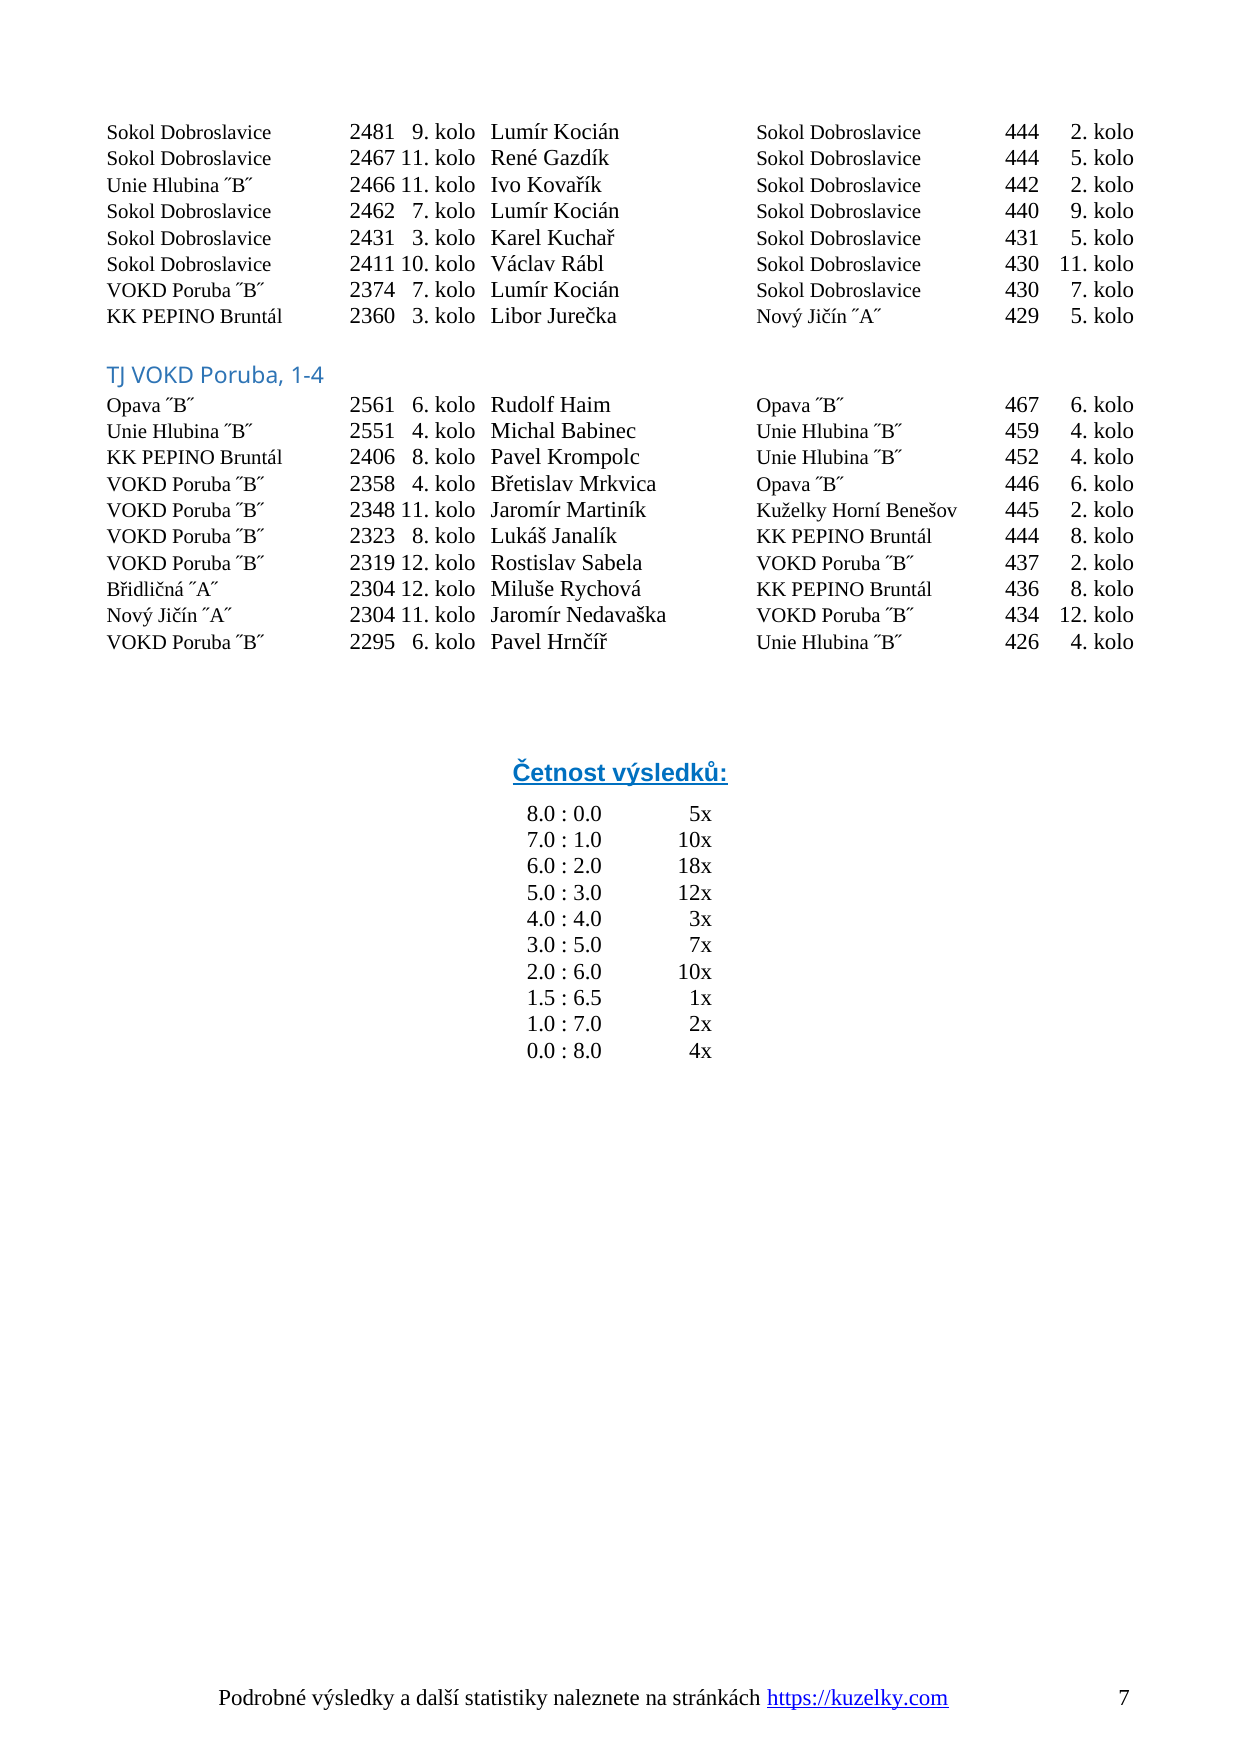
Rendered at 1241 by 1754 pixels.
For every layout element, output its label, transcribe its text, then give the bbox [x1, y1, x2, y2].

text VOKD Poruba ˝B˝ 2323 8. kolo Lukáš Janalík KK PEPINO Bruntál 444 8. kolo [106, 522, 1134, 549]
text 7.0 : 1.0 10x [106, 826, 1134, 852]
text 1.0 : 7.0 2x [106, 1010, 1134, 1037]
text Opava ˝B˝ 2561 6. kolo Rudolf Haim Opava ˝B˝ 467 6. kolo [106, 391, 1134, 417]
subtitle TJ VOKD Poruba, 1-4 [106, 359, 1134, 391]
text 2.0 : 6.0 10x [106, 958, 1134, 984]
text Sokol Dobroslavice 2431 3. kolo Karel Kuchař Sokol Dobroslavice 431 5. kolo [106, 223, 1134, 250]
text VOKD Poruba ˝B˝ 2295 6. kolo Pavel Hrnčíř Unie Hlubina ˝B˝ 426 4. kolo [106, 628, 1134, 654]
text Četnost výsledků: [94, 758, 1145, 787]
text Unie Hlubina ˝B˝ 2466 11. kolo Ivo Kovařík Sokol Dobroslavice 442 2. kolo [106, 171, 1134, 197]
text 0.0 : 8.0 4x [106, 1037, 1134, 1063]
text VOKD Poruba ˝B˝ 2319 12. kolo Rostislav Sabela VOKD Poruba ˝B˝ 437 2. kolo [106, 549, 1134, 575]
text VOKD Poruba ˝B˝ 2358 4. kolo Břetislav Mrkvica Opava ˝B˝ 446 6. kolo [106, 470, 1134, 496]
text Unie Hlubina ˝B˝ 2551 4. kolo Michal Babinec Unie Hlubina ˝B˝ 459 4. kolo [106, 417, 1134, 443]
text 3.0 : 5.0 7x [106, 931, 1134, 958]
text VOKD Poruba ˝B˝ 2348 11. kolo Jaromír Martiník Kuželky Horní Benešov 445 2. kolo [106, 496, 1134, 522]
text 1.5 : 6.5 1x [106, 984, 1134, 1010]
text KK PEPINO Bruntál 2406 8. kolo Pavel Krompolc Unie Hlubina ˝B˝ 452 4. kolo [106, 443, 1134, 470]
text 5.0 : 3.0 12x [106, 879, 1134, 905]
text 4.0 : 4.0 3x [106, 905, 1134, 931]
text Sokol Dobroslavice 2462 7. kolo Lumír Kocián Sokol Dobroslavice 440 9. kolo [106, 197, 1134, 223]
text Břidličná ˝A˝ 2304 12. kolo Miluše Rychová KK PEPINO Bruntál 436 8. kolo [106, 575, 1134, 602]
text 6.0 : 2.0 18x [106, 852, 1134, 879]
text VOKD Poruba ˝B˝ 2374 7. kolo Lumír Kocián Sokol Dobroslavice 430 7. kolo [106, 276, 1134, 303]
text Sokol Dobroslavice 2467 11. kolo René Gazdík Sokol Dobroslavice 444 5. kolo [106, 144, 1134, 171]
text Sokol Dobroslavice 2481 9. kolo Lumír Kocián Sokol Dobroslavice 444 2. kolo [106, 118, 1134, 144]
text Nový Jičín ˝A˝ 2304 11. kolo Jaromír Nedavaška VOKD Poruba ˝B˝ 434 12. kolo [106, 602, 1134, 628]
text KK PEPINO Bruntál 2360 3. kolo Libor Jurečka Nový Jičín ˝A˝ 429 5. kolo [106, 303, 1134, 329]
text 8.0 : 0.0 5x [106, 799, 1134, 826]
text Sokol Dobroslavice 2411 10. kolo Václav Rábl Sokol Dobroslavice 430 11. kolo [106, 250, 1134, 276]
